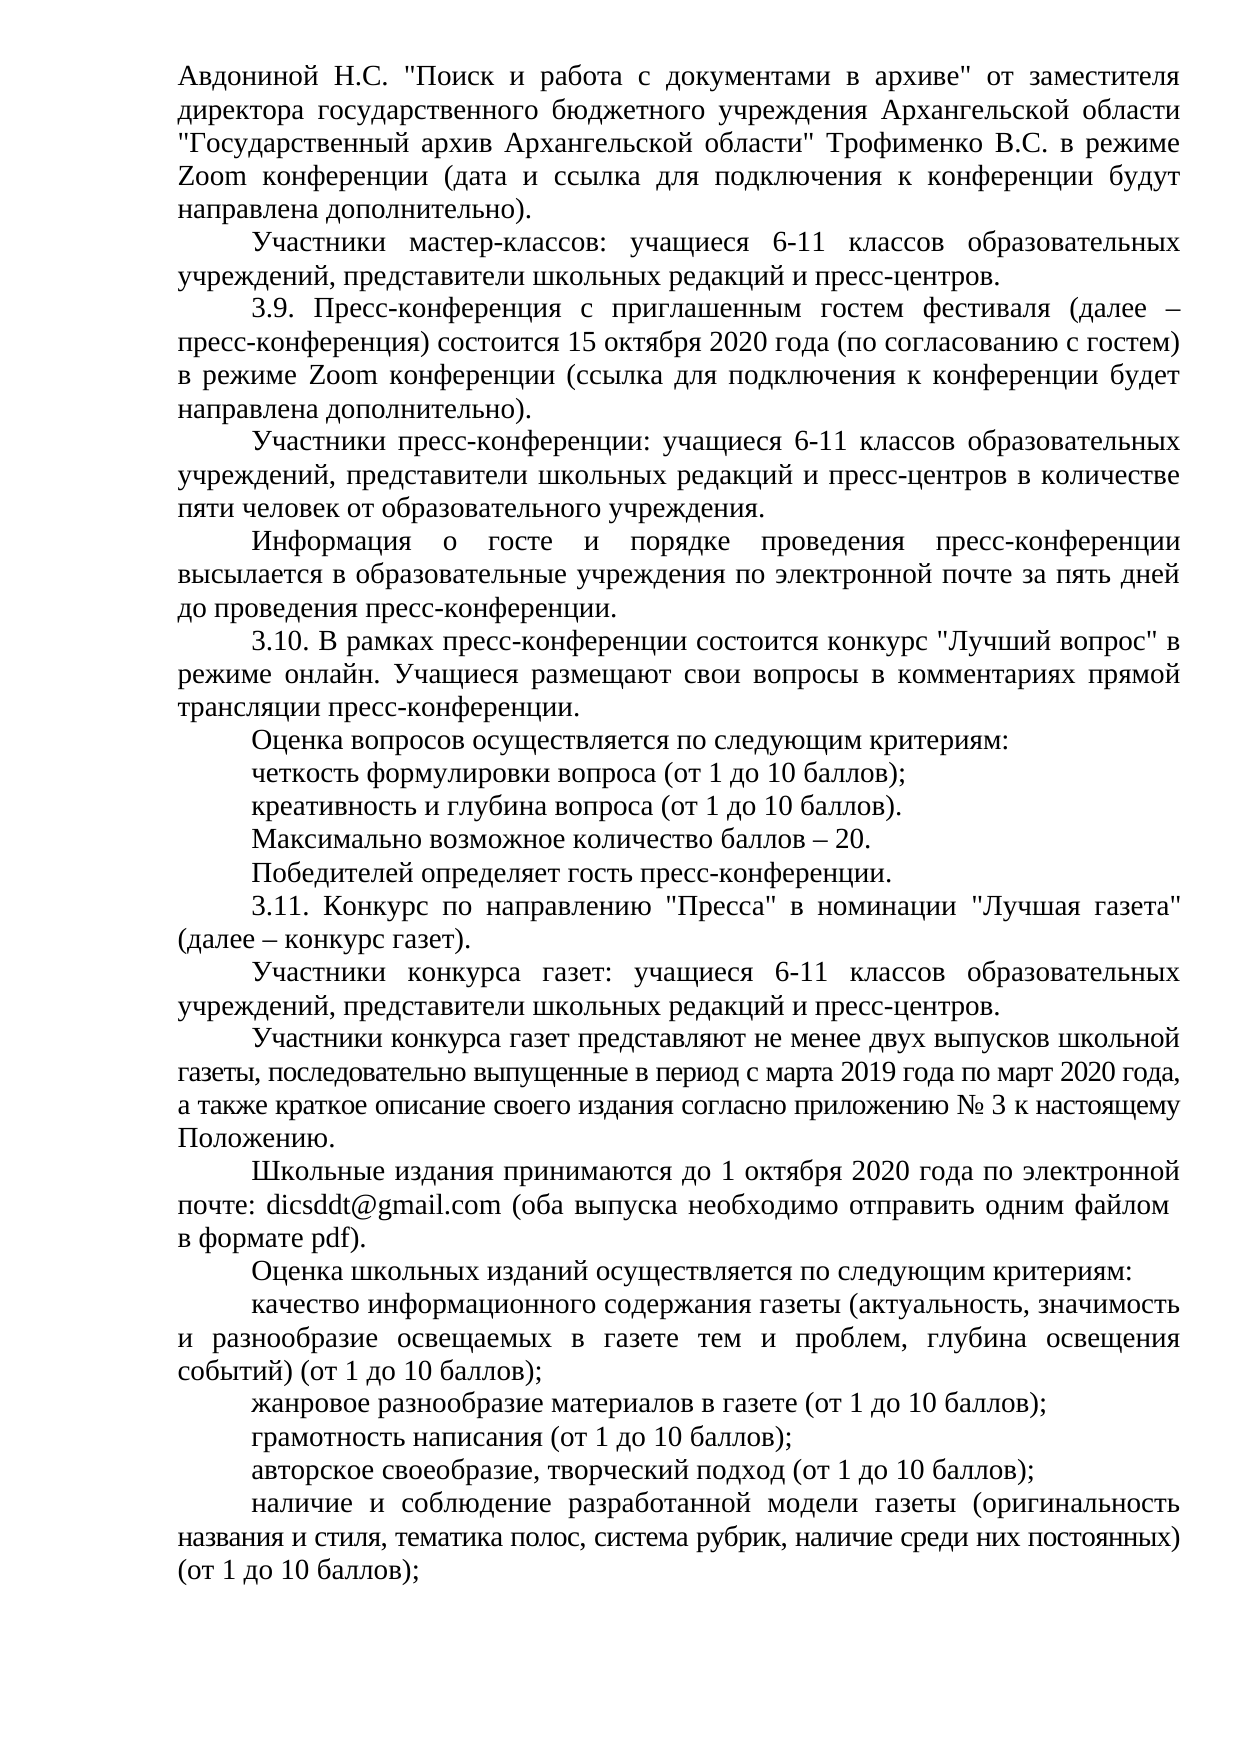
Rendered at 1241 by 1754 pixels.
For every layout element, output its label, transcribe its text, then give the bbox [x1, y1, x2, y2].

text Победителей определяет гость пресс-конференции. [177, 856, 1181, 889]
text Участники мастер-классов: учащиеся 6-11 классов образовательных учреждений, представители школьных редакций и пресс-центров. [177, 225, 1181, 291]
text 3.11. Конкурс по направлению "Пресса" в номинации "Лучшая газета" (далее – конкурс газет). [177, 889, 1181, 955]
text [177, 59, 1181, 225]
text Оценка школьных изданий осуществляется по следующим критериям: [177, 1254, 1181, 1287]
text Участники конкурса газет: учащиеся 6-11 классов образовательных учреждений, представители школьных редакций и пресс-центров. [177, 955, 1181, 1021]
text Информация о госте и порядке проведения пресс-конференции высылается в образовательные учреждения по электронной почте за пять дней до проведения пресс-конференции. [177, 524, 1181, 623]
text четкость формулировки вопроса (от 1 до 10 баллов); [177, 756, 1181, 789]
text качество информационного содержания газеты (актуальность, значимость и разнообразие освещаемых в газете тем и проблем, глубина освещения событий) (от 1 до 10 баллов); [177, 1287, 1181, 1386]
text авторское своеобразие, творческий подход (от 1 до 10 баллов); [177, 1453, 1181, 1486]
text Участники пресс-конференции: учащиеся 6-11 классов образовательных учреждений, представители школьных редакций и пресс-центров в количестве пяти человек от образовательного учреждения. [177, 424, 1181, 524]
text Оценка вопросов осуществляется по следующим критериям: [177, 723, 1181, 756]
text наличие и соблюдение разработанной модели газеты (оригинальность названия и стиля, тематика полос, система рубрик, наличие среди них постоянных) (от 1 до 10 баллов); [177, 1486, 1181, 1585]
text Школьные издания принимаются до 1 октября 2020 года по электронной почте: dicsddt@gmail.com (оба выпуска необходимо отправить одним файлом в формате pdf). [177, 1154, 1181, 1254]
text Участники конкурса газет представляют не менее двух выпусков школьной газеты, последовательно выпущенные в период с марта 2019 года по март 2020 года, а также краткое описание своего издания согласно приложению № 3 к настоящему Положению. [177, 1021, 1181, 1154]
text Максимально возможное количество баллов – 20. [177, 822, 1181, 856]
text грамотность написания (от 1 до 10 баллов); [177, 1419, 1181, 1453]
text жанровое разнообразие материалов в газете (от 1 до 10 баллов); [177, 1386, 1181, 1419]
text 3.9. Пресс-конференция с приглашенным гостем фестиваля (далее – пресс-конференция) состоится 15 октября 2020 года (по согласованию с гостем) в режиме Zoom конференции (ссылка для подключения к конференции будет направлена дополнительно). [177, 291, 1181, 424]
text 3.10. В рамках пресс-конференции состоится конкурс "Лучший вопрос" в режиме онлайн. Учащиеся размещают свои вопросы в комментариях прямой трансляции пресс-конференции. [177, 623, 1181, 723]
text креативность и глубина вопроса (от 1 до 10 баллов). [177, 789, 1181, 822]
